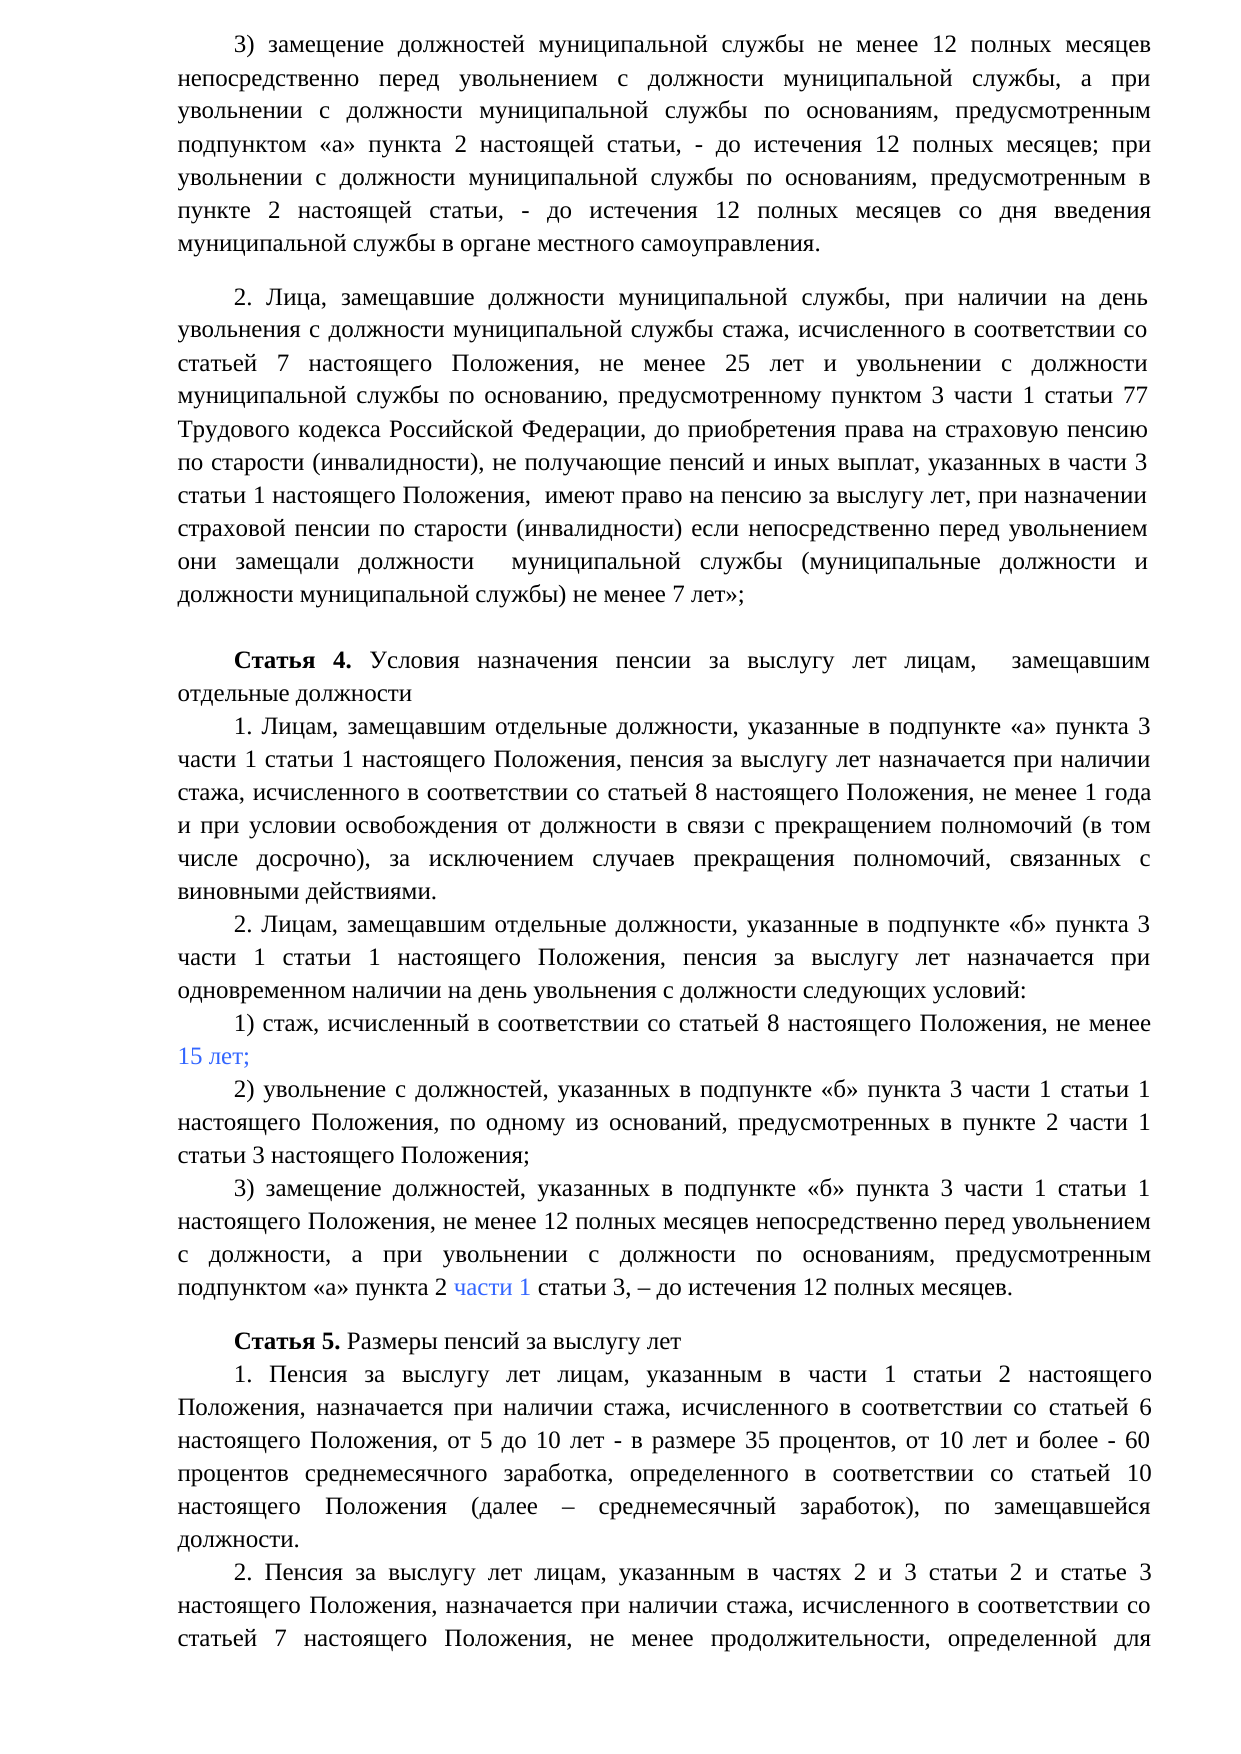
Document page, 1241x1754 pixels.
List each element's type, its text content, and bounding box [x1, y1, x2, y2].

subtitle 2. Лица, замещавшие должности муниципальной службы, при наличии на день увольнения с должности муниципальной службы стажа, исчисленного в соответствии со статьей 7 настоящего Положения, не менее 25 лет и увольнении с должности муниципальной службы по основанию, предусмотренному пунктом 3 части 1 статьи 77 Трудового кодекса Российской Федерации, до приобретения права на страховую пенсию по старости (инвалидности), не получающие пенсий и иных выплат, указанных в части 3 статьи 1 настоящего Положения, имеют право на пенсию за выслугу лет, при назначении страховой пенсии по старости (инвалидности) если непосредственно перед увольнением они замещали должности муниципальной службы (муниципальные должности и должности муниципальной службы) не менее 7 лет»; [177, 282, 1149, 607]
text 3) замещение должностей муниципальной службы не менее 12 полных месяцев непосредственно перед увольнением с должности муниципальной службы, а при увольнении с должности муниципальной службы по основаниям, предусмотренным подпунктом «а» пункта 2 настоящей статьи, - до истечения 12 полных месяцев; при увольнении с должности муниципальной службы по основаниям, предусмотренным в пункте 2 настоящей статьи, - до истечения 12 полных месяцев со дня введения муниципальной службы в органе местного самоуправления. [177, 29, 1152, 256]
text 1) стаж, исчисленный в соответствии со статьей 8 настоящего Положения, не менее 15 лет; [177, 1008, 1152, 1070]
text Статья 4. Условия назначения пенсии за выслугу лет лицам, замещавшим отдельные должности [177, 645, 1152, 707]
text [177, 1557, 1152, 1652]
text 1. Лицам, замещавшим отдельные должности, указанные в подпункте «а» пункта 3 части 1 статьи 1 настоящего Положения, пенсия за выслугу лет назначается при наличии стажа, исчисленного в соответствии со статьей 8 настоящего Положения, не менее 1 года и при условии освобождения от должности в связи с прекращением полномочий (в том числе досрочно), за исключением случаев прекращения полномочий, связанных с виновными действиями. [177, 711, 1152, 905]
text 2) увольнение с должностей, указанных в подпункте «б» пункта 3 части 1 статьи 1 настоящего Положения, по одному из оснований, предусмотренных в пункте 2 части 1 статьи 3 настоящего Положения; [177, 1074, 1152, 1169]
text Статья 5. Размеры пенсий за выслугу лет [177, 1326, 1152, 1355]
text 1. Пенсия за выслугу лет лицам, указанным в части 1 статьи 2 настоящего Положения, назначается при наличии стажа, исчисленного в соответствии со статьей 6 настоящего Положения, от 5 до 10 лет - в размере 35 процентов, от 10 лет и более - 60 процентов среднемесячного заработка, определенного в соответствии со статьей 10 настоящего Положения (далее – среднемесячный заработок), по замещавшейся должности. [177, 1359, 1152, 1553]
text 2. Лицам, замещавшим отдельные должности, указанные в подпункте «б» пункта 3 части 1 статьи 1 настоящего Положения, пенсия за выслугу лет назначается при одновременном наличии на день увольнения с должности следующих условий: [177, 909, 1152, 1004]
text 3) замещение должностей, указанных в подпункте «б» пункта 3 части 1 статьи 1 настоящего Положения, не менее 12 полных месяцев непосредственно перед увольнением с должности, а при увольнении с должности по основаниям, предусмотренным подпунктом «а» пункта 2 части 1 статьи 3, – до истечения 12 полных месяцев. [177, 1173, 1152, 1301]
